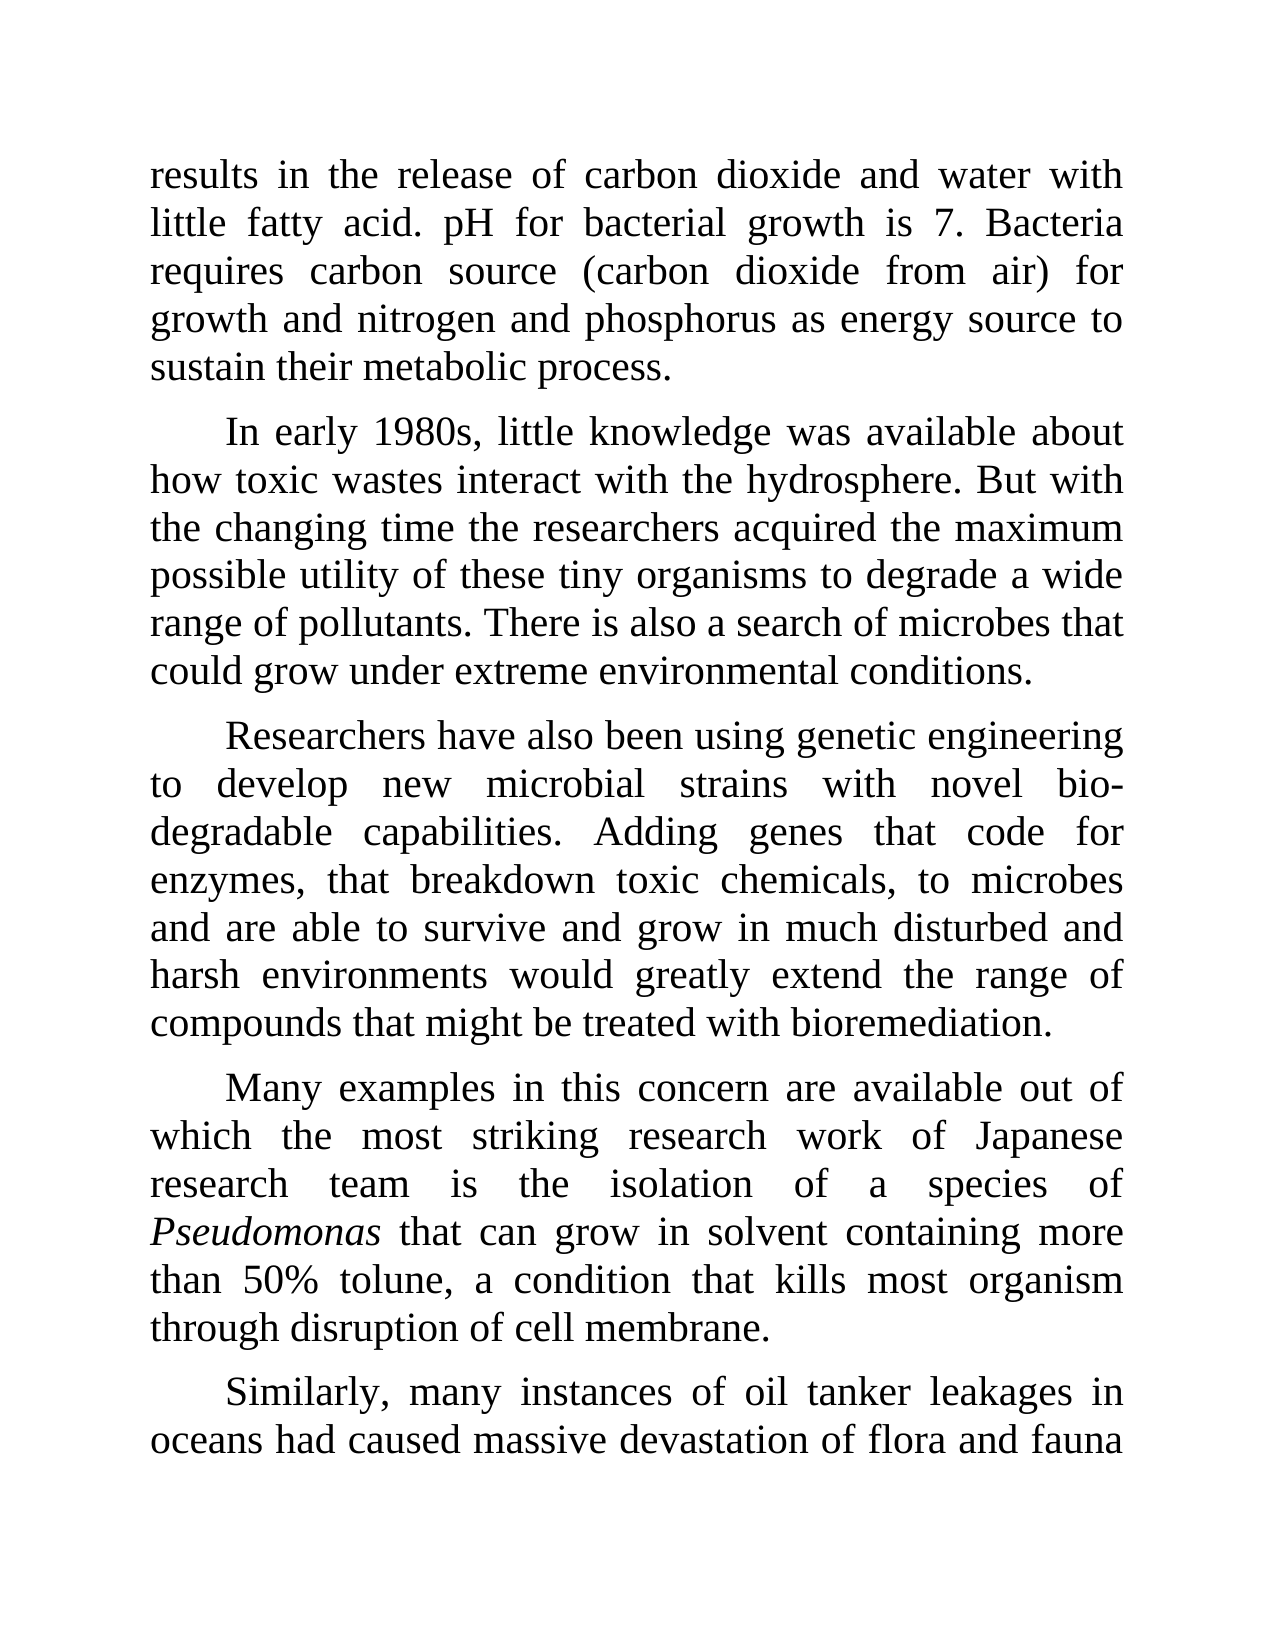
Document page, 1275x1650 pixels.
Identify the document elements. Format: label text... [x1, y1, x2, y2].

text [150, 150, 1125, 389]
text Researchers have also been using genetic engineering to develop new microbial strains with novel bio-degradable capabilities. Adding genes that code for enzymes, that breakdown toxic chemicals, to microbes and are able to survive and grow in much disturbed and harsh environments would greatly extend the range of compounds that might be treated with bioremediation. [150, 710, 1125, 1046]
text Many examples in this concern are available out of which the most striking research work of Japanese research team is the isolation of a species of Pseudomonas that can grow in solvent containing more than 50% tolune, a condition that kills most organism through disruption of cell membrane. [150, 1062, 1125, 1350]
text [150, 1367, 1125, 1462]
text In early 1980s, little knowledge was available about how toxic wastes interact with the hydrosphere. But with the changing time the researchers acquired the maximum possible utility of these tiny organisms to degrade a wide range of pollutants. There is also a search of microbes that could grow under extreme environmental conditions. [150, 406, 1125, 694]
